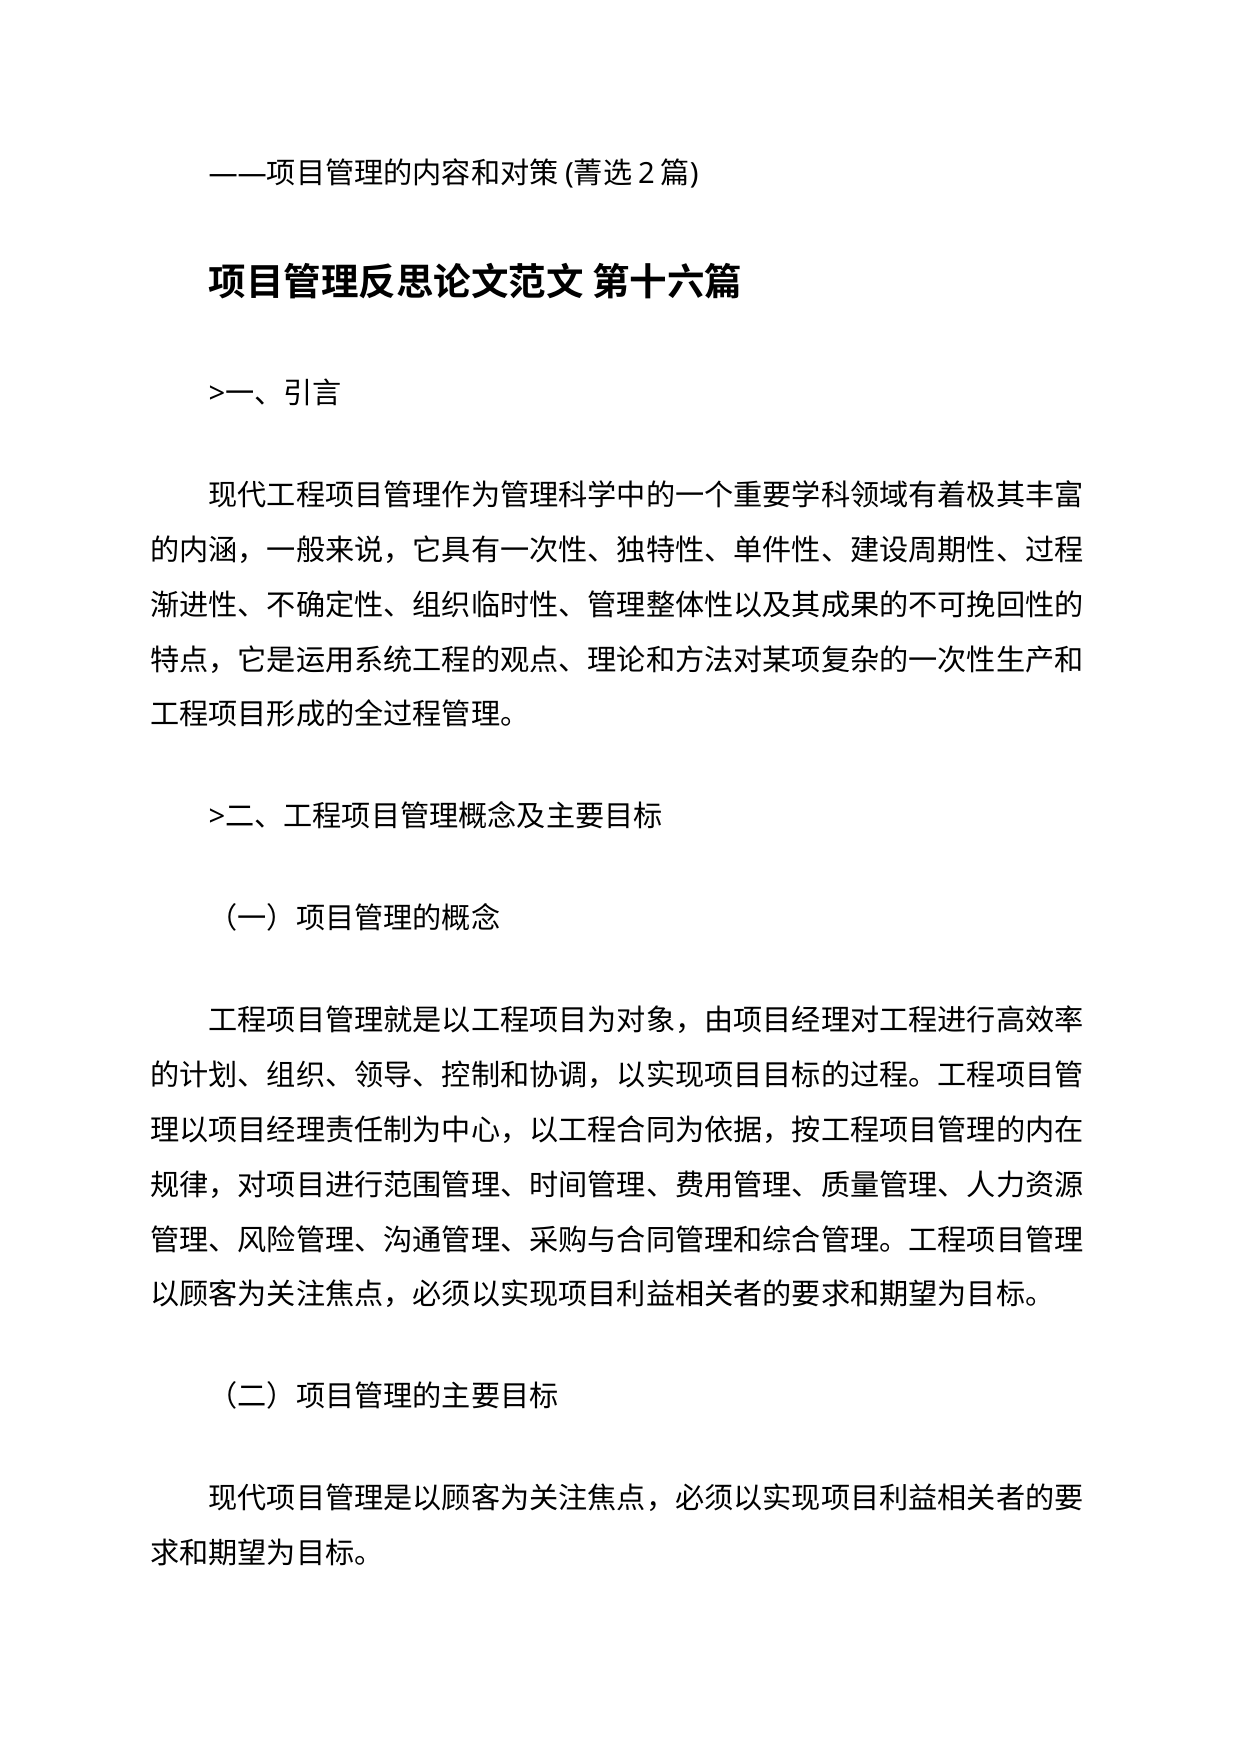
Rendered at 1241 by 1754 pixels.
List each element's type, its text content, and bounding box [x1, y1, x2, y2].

text 现代工程项目管理作为管理科学中的一个重要学科领域有着极其丰富的内涵，一般来说，它具有一次性、独特性、单件性、建设周期性、过程渐进性、不确定性、组织临时性、管理整体性以及其成果的不可挽回性的特点，它是运用系统工程的观点、理论和方法对某项复杂的一次性生产和工程项目形成的全过程管理。 [150, 471, 1090, 733]
text ——项目管理的内容和对策 (菁选2篇) [150, 150, 1090, 192]
text 现代项目管理是以顾客为关注焦点，必须以实现项目利益相关者的要求和期望为目标。 [150, 1474, 1090, 1572]
text 工程项目管理就是以工程项目为对象，由项目经理对工程进行高效率的计划、组织、领导、控制和协调，以实现项目目标的过程。工程项目管理以项目经理责任制为中心，以工程合同为依据，按工程项目管理的内在规律，对项目进行范围管理、时间管理、费用管理、质量管理、人力资源管理、风险管理、沟通管理、采购与合同管理和综合管理。工程项目管理以顾客为关注焦点，必须以实现项目利益相关者的要求和期望为目标。 [150, 996, 1090, 1313]
text 项目管理反思论文范文 第十六篇 [150, 252, 1090, 306]
text （二）项目管理的主要目标 [150, 1373, 1090, 1415]
text （一）项目管理的概念 [150, 895, 1090, 937]
text >二、工程项目管理概念及主要目标 [150, 793, 1090, 835]
text >一、引言 [150, 369, 1090, 412]
